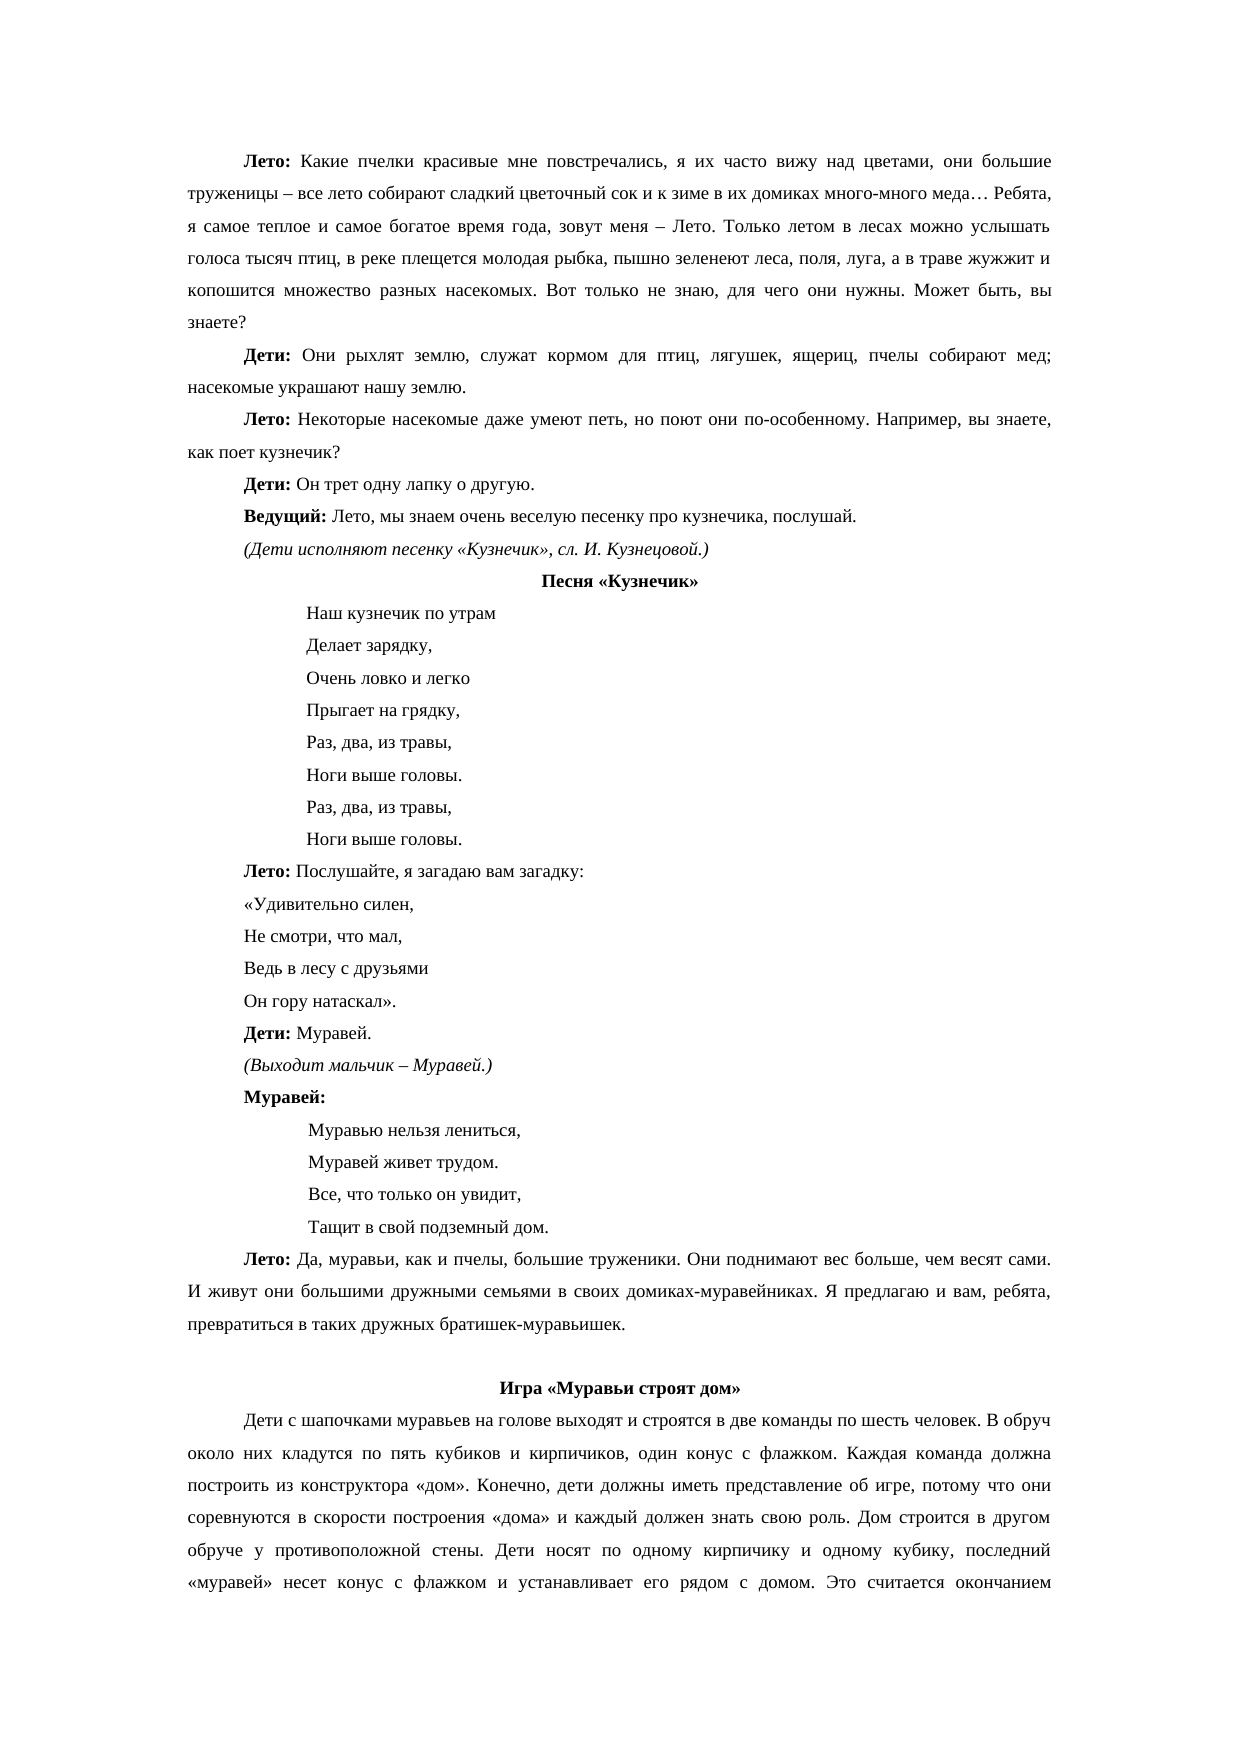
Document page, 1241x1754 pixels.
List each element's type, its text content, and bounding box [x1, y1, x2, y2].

text Не смотри, что мал, [187, 925, 1053, 947]
text Наш кузнечик по утрам [187, 602, 1053, 624]
text «Удивительно силен, [187, 893, 1053, 914]
text Ведь в лесу с друзьями [187, 957, 1053, 979]
text Все, что только он увидит, [187, 1183, 1053, 1205]
text Дети: Они рыхлят землю, служат кормом для птиц, лягушек, ящериц, пчелы собирают мед; насекомые украшают нашу землю. [187, 344, 1053, 398]
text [187, 1409, 1053, 1592]
text Ноги выше головы. [187, 763, 1053, 785]
text Он гору натаскал». [187, 989, 1053, 1011]
text Прыгает на грядку, [187, 699, 1053, 721]
text Раз, два, из травы, [187, 731, 1053, 753]
text Лето: Какие пчелки красивые мне повстречались, я их часто вижу над цветами, они большие труженицы – все лето собирают сладкий цветочный сок и к зиме в их домиках много-много меда… Ребята, я самое теплое и самое богатое время года, зовут меня – Лето. Только летом в лесах можно услышать голоса тысяч птиц, в реке плещется молодая рыбка, пышно зеленеют леса, поля, луга, а в траве жужжит и копошится множество разных насекомых. Вот только не знаю, для чего они нужны. Может быть, вы знаете? [187, 150, 1053, 333]
text Дети: Муравей. [187, 1022, 1053, 1043]
text Ведущий: Лето, мы знаем очень веселую песенку про кузнечика, послушай. [187, 505, 1053, 527]
text Игра «Муравьи строят дом» [187, 1377, 1053, 1399]
text Тащит в свой подземный дом. [187, 1216, 1053, 1237]
text Дети: Он трет одну лапку о другую. [187, 473, 1053, 494]
text Муравей: [187, 1086, 1053, 1108]
text Ноги выше головы. [187, 828, 1053, 850]
text (Выходит мальчик – Муравей.) [187, 1054, 1053, 1076]
text Муравью нельзя лениться, [187, 1119, 1053, 1140]
text Лето: Да, муравьи, как и пчелы, большие труженики. Они поднимают вес больше, чем весят сами. И живут они большими дружными семьями в своих домиках-муравейниках. Я предлагаю и вам, ребята, превратиться в таких дружных братишек-муравьишек. [187, 1248, 1053, 1334]
text (Дети исполняют песенку «Кузнечик», сл. И. Кузнецовой.) [187, 537, 1053, 559]
text Делает зарядку, [187, 634, 1053, 656]
text Очень ловко и легко [187, 667, 1053, 688]
text Песня «Кузнечик» [187, 570, 1053, 591]
text Лето: Некоторые насекомые даже умеют петь, но поют они по-особенному. Например, вы знаете, как поет кузнечик? [187, 408, 1053, 462]
text Лето: Послушайте, я загадаю вам загадку: [187, 860, 1053, 882]
text Муравей живет трудом. [187, 1151, 1053, 1173]
text Раз, два, из травы, [187, 796, 1053, 817]
